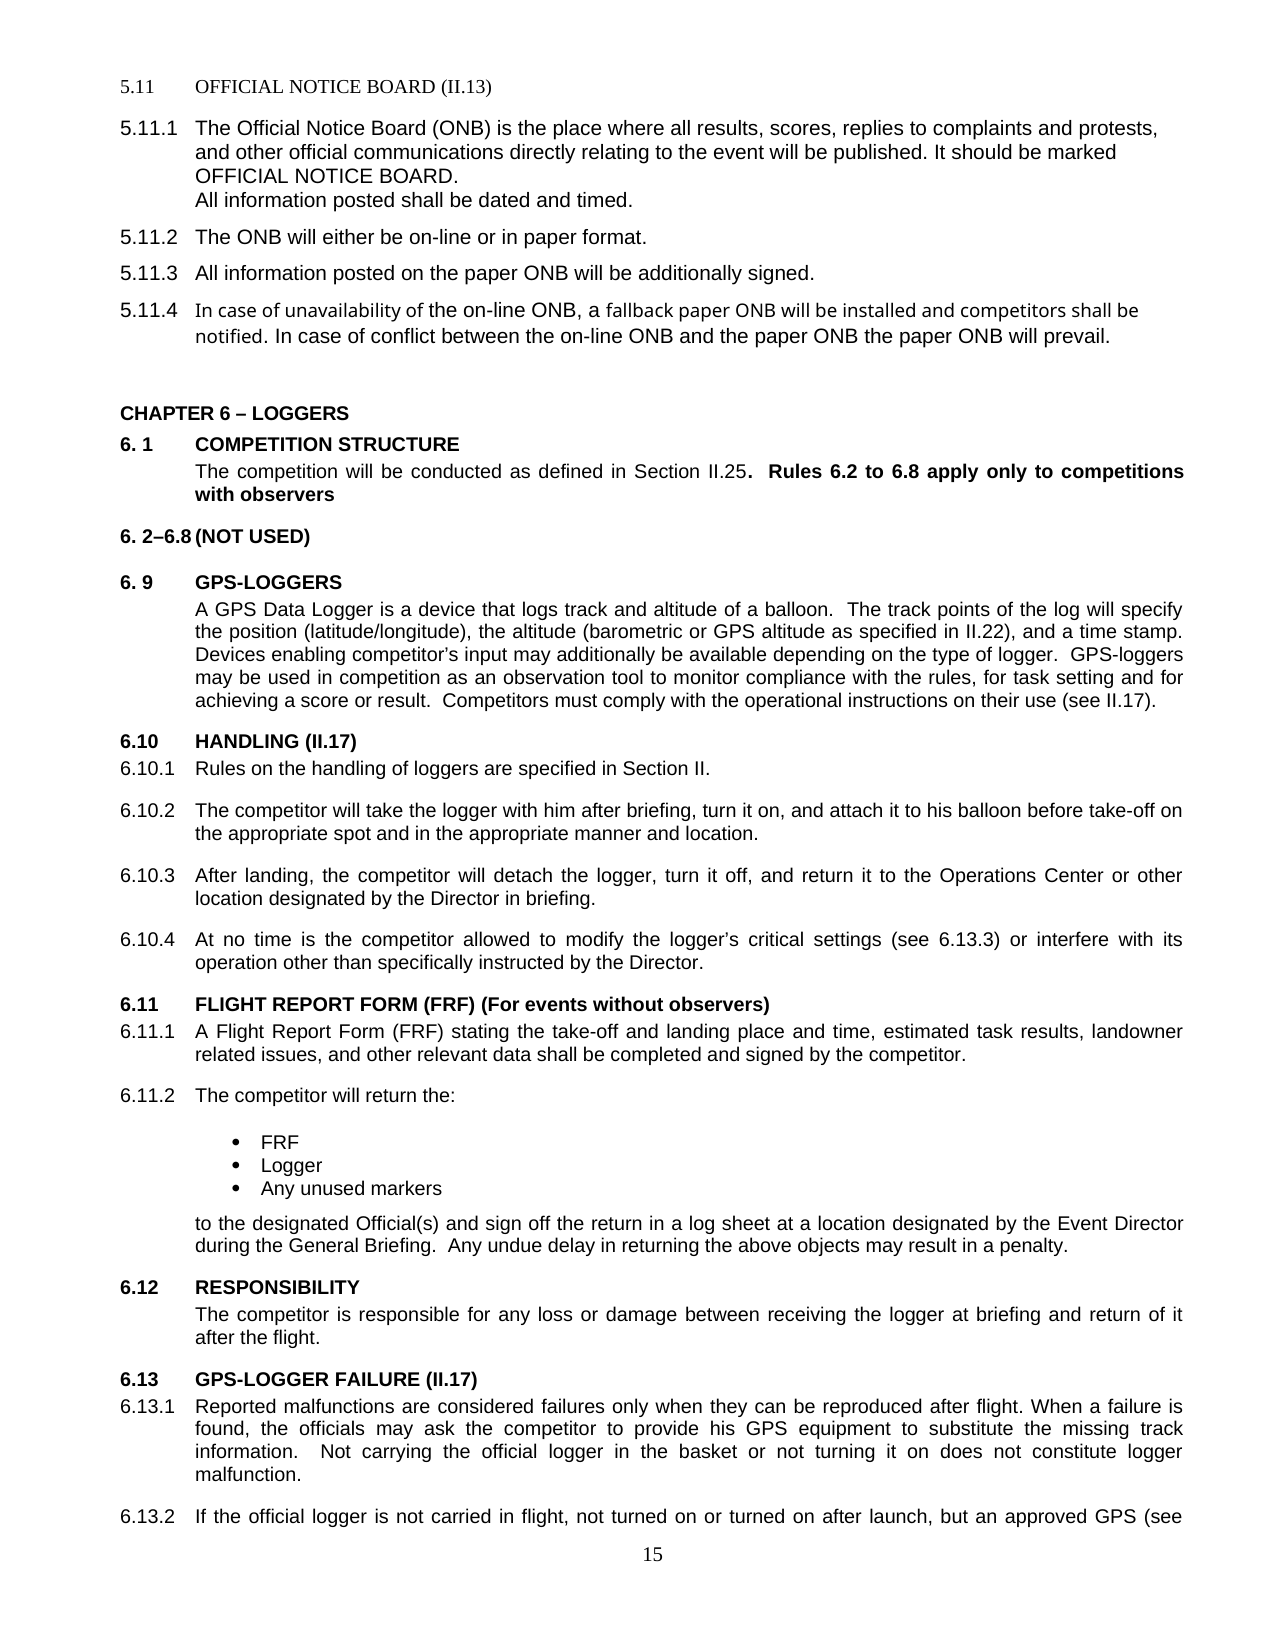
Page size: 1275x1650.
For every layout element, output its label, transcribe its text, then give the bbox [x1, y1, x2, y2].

subtitle CHAPTER 6 – LOGGERS [120, 402, 1185, 425]
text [120, 1504, 1185, 1527]
list Any unused markers [195, 1177, 1185, 1199]
text The competition will be conducted as defined in Section II.25. Rules 6.2 to 6.8 apply only to competitions with observers [120, 460, 1185, 506]
text 6.11.1 A Flight Report Form (FRF) stating the take-off and landing place and time, estimated task results, landowner related issues, and other relevant data shall be completed and signed by the competitor. [120, 1020, 1185, 1065]
subtitle 6.13 GPS-LOGGER FAILURE (II.17) [120, 1368, 1185, 1390]
text A GPS Data Logger is a device that logs track and altitude of a balloon. The track points of the log will specify the position (latitude/longitude), the altitude (barometric or GPS altitude as specified in II.22), and a time stamp. Devices enabling competitor’s input may additionally be available depending on the type of logger. GPS-loggers may be used in competition as an observation tool to monitor compliance with the rules, for task setting and for achieving a score or result. Competitors must comply with the operational instructions on their use (see II.17). [120, 598, 1185, 711]
list The competitor will return the: [120, 1084, 1185, 1107]
text 6.10.1 Rules on the handling of loggers are specified in Section II. [120, 757, 1185, 780]
text The competitor is responsible for any loss or damage between receiving the logger at briefing and return of it after the flight. [120, 1303, 1185, 1348]
list Logger [195, 1154, 1185, 1177]
text 6.10.2 The competitor will take the logger with him after briefing, turn it on, and attach it to his balloon before take-off on the appropriate spot and in the appropriate manner and location. [120, 799, 1185, 844]
text 5.11.2 The ONB will either be on-line or in paper format. [120, 224, 1185, 248]
text 5.11 OFFICIAL NOTICE BOARD (II.13) [120, 75, 1185, 98]
text 5.11.3 All information posted on the paper ONB will be additionally signed. [120, 261, 1185, 285]
subtitle 6. 1 COMPETITION STRUCTURE [120, 433, 1185, 456]
subtitle 6. 2–6.8 (NOT USED) [120, 525, 1185, 547]
text 6.10.3 After landing, the competitor will detach the logger, turn it off, and return it to the Operations Center or other location designated by the Director in briefing. [120, 864, 1185, 909]
list FRF [195, 1131, 1185, 1154]
subtitle 6. 9 GPS-LOGGERS [120, 571, 1185, 593]
subtitle 6.10 HANDLING (II.17) [120, 730, 1185, 753]
text to the designated Official(s) and sign off the return in a log sheet at a location designated by the Event Director during the General Briefing. Any undue delay in returning the above objects may result in a penalty. [120, 1212, 1185, 1257]
subtitle 6.11 FLIGHT REPORT FORM (FRF) (For events without observers) [120, 993, 1185, 1016]
text 5.11.4 In case of unavailability of the on-line ONB, a fallback paper ONB will be installed and competitors shall be notified. In case of conflict between the on-line ONB and the paper ONB the paper ONB will prevail. [120, 297, 1185, 348]
subtitle 6.12 RESPONSIBILITY [120, 1276, 1185, 1299]
text 5.11.1 The Official Notice Board (ONB) is the place where all results, scores, replies to complaints and protests, and other official communications directly relating to the event will be published. It should be marked OFFICIAL NOTICE BOARD. All information posted shall be dated and timed. [120, 116, 1185, 212]
text 6.13.1 Reported malfunctions are considered failures only when they can be reproduced after flight. When a failure is found, the officials may ask the competitor to provide his GPS equipment to substitute the missing track information. Not carrying the official logger in the basket or not turning it on does not constitute logger malfunction. [120, 1394, 1185, 1485]
text 6.10.4 At no time is the competitor allowed to modify the logger’s critical settings (see 6.13.3) or interfere with its operation other than specifically instructed by the Director. [120, 928, 1185, 974]
